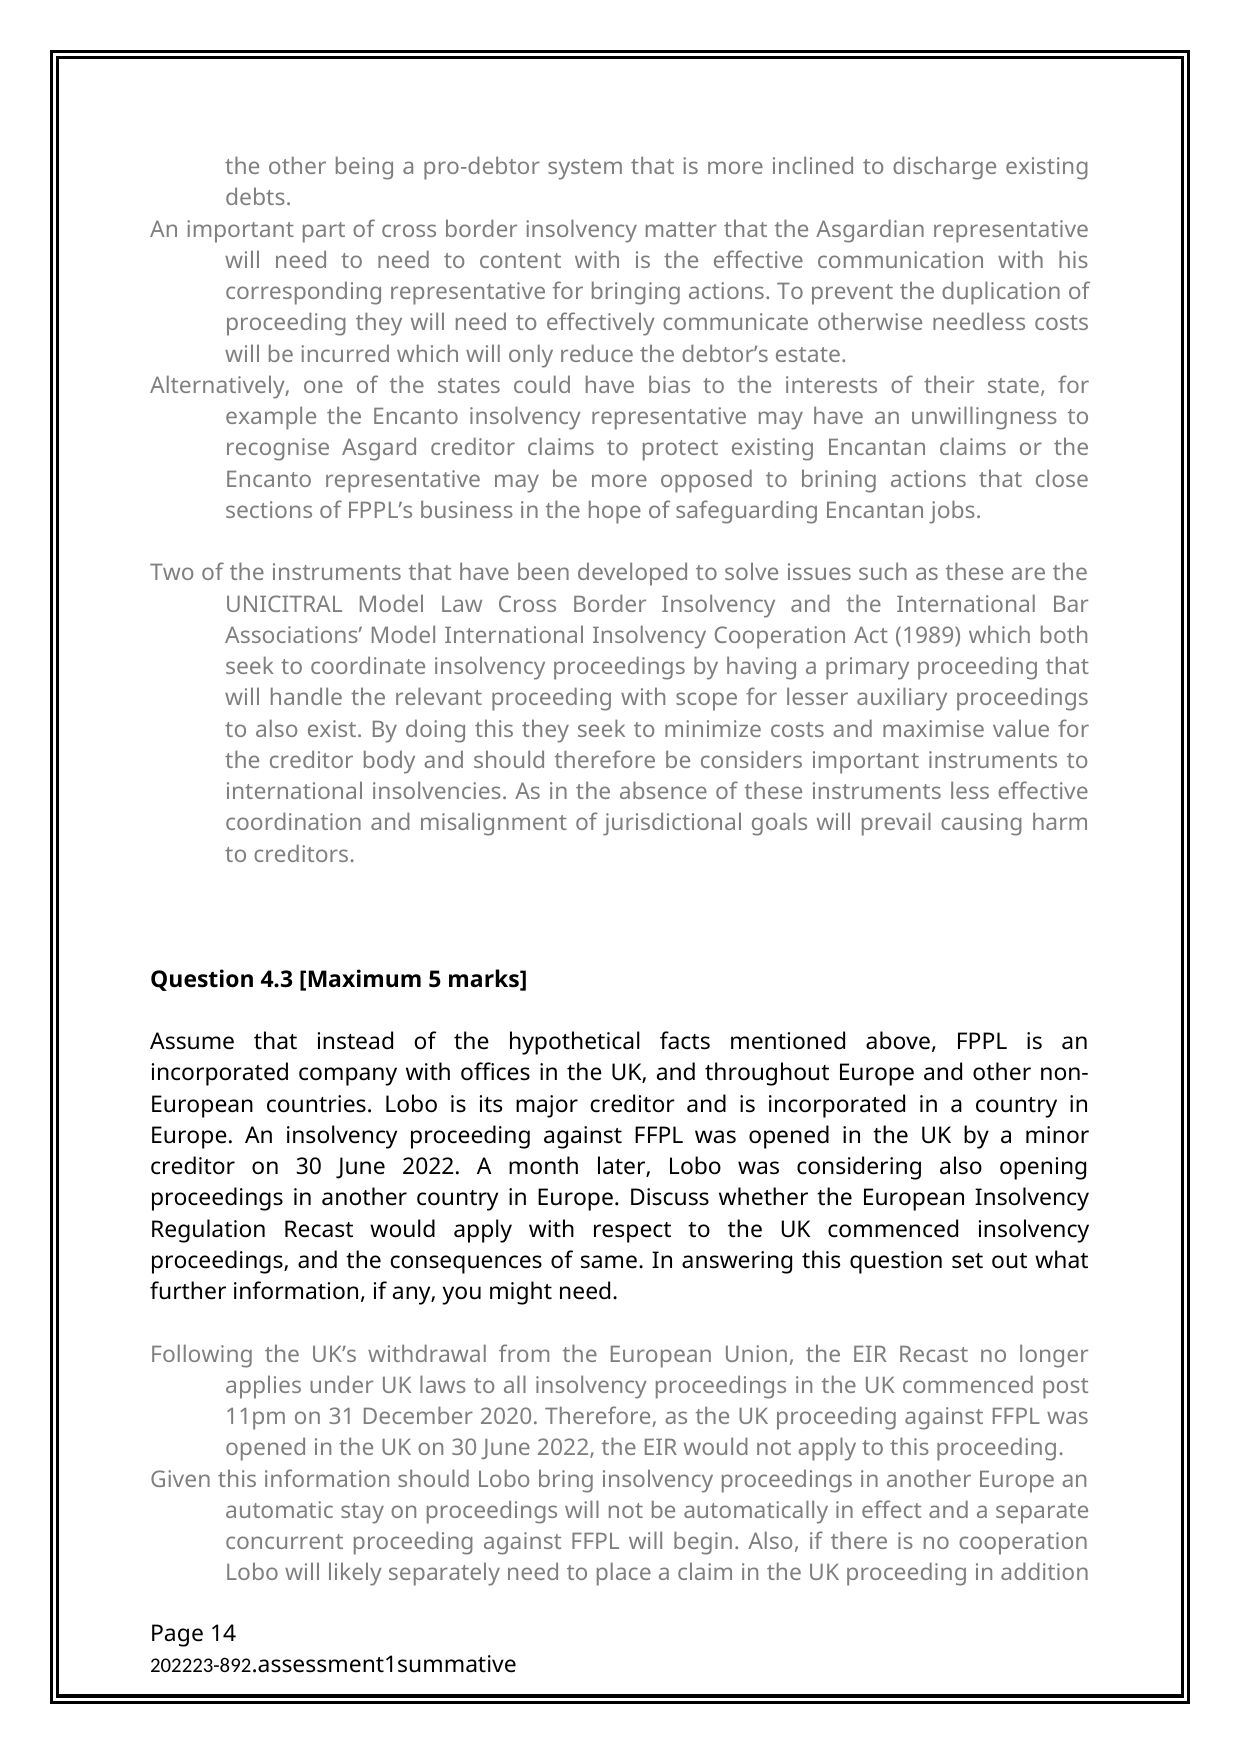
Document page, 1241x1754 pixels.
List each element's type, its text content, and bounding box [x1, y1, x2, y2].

text Question 4.3 [Maximum 5 marks] [150, 962, 1090, 994]
text Two of the instruments that have been developed to solve issues such as these are the UNICITRAL Model Law Cross Border Insolvency and the International Bar Associations’ Model International Insolvency Cooperation Act (1989) which both seek to coordinate insolvency proceedings by having a primary proceeding that will handle the relevant proceeding with scope for lesser auxiliary proceedings to also exist. By doing this they seek to minimize costs and maximise value for the creditor body and should therefore be considers important instruments to international insolvencies. As in the absence of these instruments less effective coordination and misalignment of jurisdictional goals will prevail causing harm to creditors. [150, 556, 1090, 869]
text Alternatively, one of the states could have bias to the interests of their state, for example the Encanto insolvency representative may have an unwillingness to recognise Asgard creditor claims to protect existing Encantan claims or the Encanto representative may be more opposed to brining actions that close sections of FPPL’s business in the hope of safeguarding Encantan jobs. [150, 369, 1090, 525]
text An important part of cross border insolvency matter that the Asgardian representative will need to need to content with is the effective communication with his corresponding representative for bringing actions. To prevent the duplication of proceeding they will need to effectively communicate otherwise needless costs will be incurred which will only reduce the debtor’s estate. [150, 212, 1090, 369]
text Following the UK’s withdrawal from the European Union, the EIR Recast no longer applies under UK laws to all insolvency proceedings in the UK commenced post 11pm on 31 December 2020. Therefore, as the UK proceeding against FFPL was opened in the UK on 30 June 2022, the EIR would not apply to this proceeding. [150, 1337, 1090, 1462]
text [150, 1462, 1090, 1587]
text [150, 150, 1090, 212]
text Assume that instead of the hypothetical facts mentioned above, FPPL is an incorporated company with offices in the UK, and throughout Europe and other non-European countries. Lobo is its major creditor and is incorporated in a country in Europe. An insolvency proceeding against FFPL was opened in the UK by a minor creditor on 30 June 2022. A month later, Lobo was considering also opening proceedings in another country in Europe. Discuss whether the European Insolvency Regulation Recast would apply with respect to the UK commenced insolvency proceedings, and the consequences of same. In answering this question set out what further information, if any, you might need. [150, 1025, 1090, 1306]
